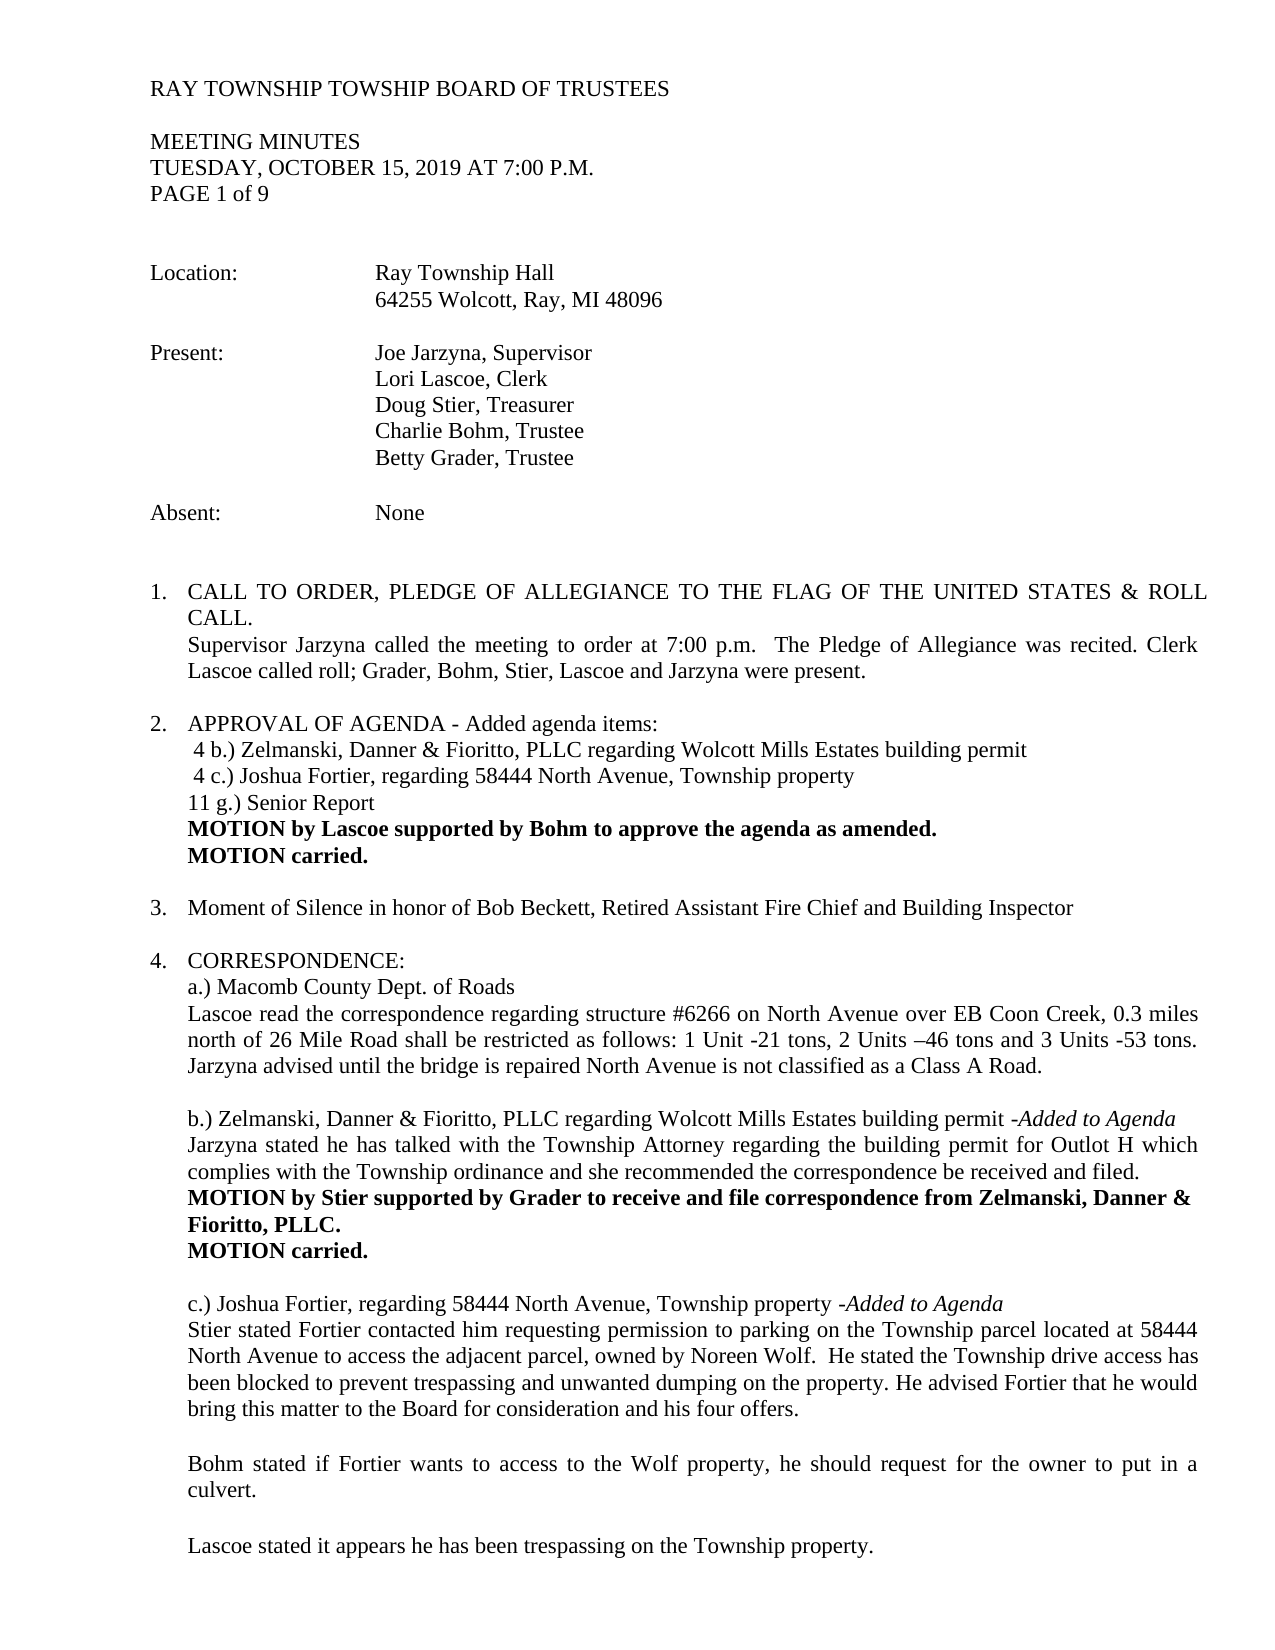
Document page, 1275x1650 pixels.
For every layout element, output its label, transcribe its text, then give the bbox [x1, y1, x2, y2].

text 4 b.) Zelmanski, Danner & Fioritto, PLLC regarding Wolcott Mills Estates building permit [187, 736, 1200, 763]
text Doug Stier, Treasurer [150, 391, 1200, 418]
text 1. CALL TO ORDER, PLEDGE OF ALLEGIANCE TO THE FLAG OF THE UNITED STATES & ROLL CALL. [150, 578, 1209, 631]
text Betty Grader, Trustee [150, 444, 1200, 470]
text 2. APPROVAL OF AGENDA - Added agenda items: [150, 710, 1200, 736]
text 4. CORRESPONDENCE: [150, 947, 1200, 973]
text Location: Ray Township Hall [150, 259, 1200, 286]
text Bohm stated if Fortier wants to access to the Wolf property, he should request for the owner to put in a culvert. [150, 1450, 1200, 1503]
text Absent: None [150, 499, 1200, 525]
text MOTION by Lascoe supported by Bohm to approve the agenda as amended. [150, 815, 1200, 842]
text Supervisor Jarzyna called the meeting to order at 7:00 p.m. The Pledge of Allegiance was recited. Clerk Lascoe called roll; Grader, Bohm, Stier, Lascoe and Jarzyna were present. [187, 631, 1200, 683]
text Stier stated Fortier contacted him requesting permission to parking on the Township parcel located at 58444 North Avenue to access the adjacent parcel, owned by Noreen Wolf. He stated the Township drive access has been blocked to prevent trespassing and unwanted dumping on the property. He advised Fortier that he would bring this matter to the Board for consideration and his four offers. [150, 1316, 1200, 1421]
text 64255 Wolcott, Ray, MI 48096 [150, 286, 1200, 312]
text Lascoe stated it appears he has been trespassing on the Township property. [187, 1532, 1200, 1558]
text b.) Zelmanski, Danner & Fioritto, PLLC regarding Wolcott Mills Estates building permit -Added to Agenda [187, 1105, 1200, 1132]
text Jarzyna stated he has talked with the Township Attorney regarding the building permit for Outlot H which complies with the Township ordinance and she recommended the correspondence be received and filed. [187, 1132, 1200, 1184]
text Present: Joe Jarzyna, Supervisor [150, 338, 1200, 365]
text Lascoe read the correspondence regarding structure #6266 on North Avenue over EB Coon Creek, 0.3 miles north of 26 Mile Road shall be restricted as follows: 1 Unit -21 tons, 2 Units –46 tons and 3 Units -53 tons. Jarzyna advised until the bridge is repaired North Avenue is not classified as a Class A Road. [187, 1000, 1200, 1079]
text a.) Macomb County Dept. of Roads [187, 973, 1200, 1000]
text 4 c.) Joshua Fortier, regarding 58444 North Avenue, Township property [150, 763, 1200, 789]
text 3. Moment of Silence in honor of Bob Beckett, Retired Assistant Fire Chief and Building Inspector [150, 894, 1200, 921]
text MOTION by Stier supported by Grader to receive and file correspondence from Zelmanski, Danner & Fioritto, PLLC. MOTION carried. [187, 1184, 1200, 1263]
text 11 g.) Senior Report [187, 789, 1200, 815]
text MOTION carried. [187, 842, 1200, 868]
text Charlie Bohm, Trustee [300, 418, 1200, 444]
text Lori Lascoe, Clerk [150, 365, 1200, 391]
text c.) Joshua Fortier, regarding 58444 North Avenue, Township property -Added to Agenda [150, 1290, 1200, 1316]
